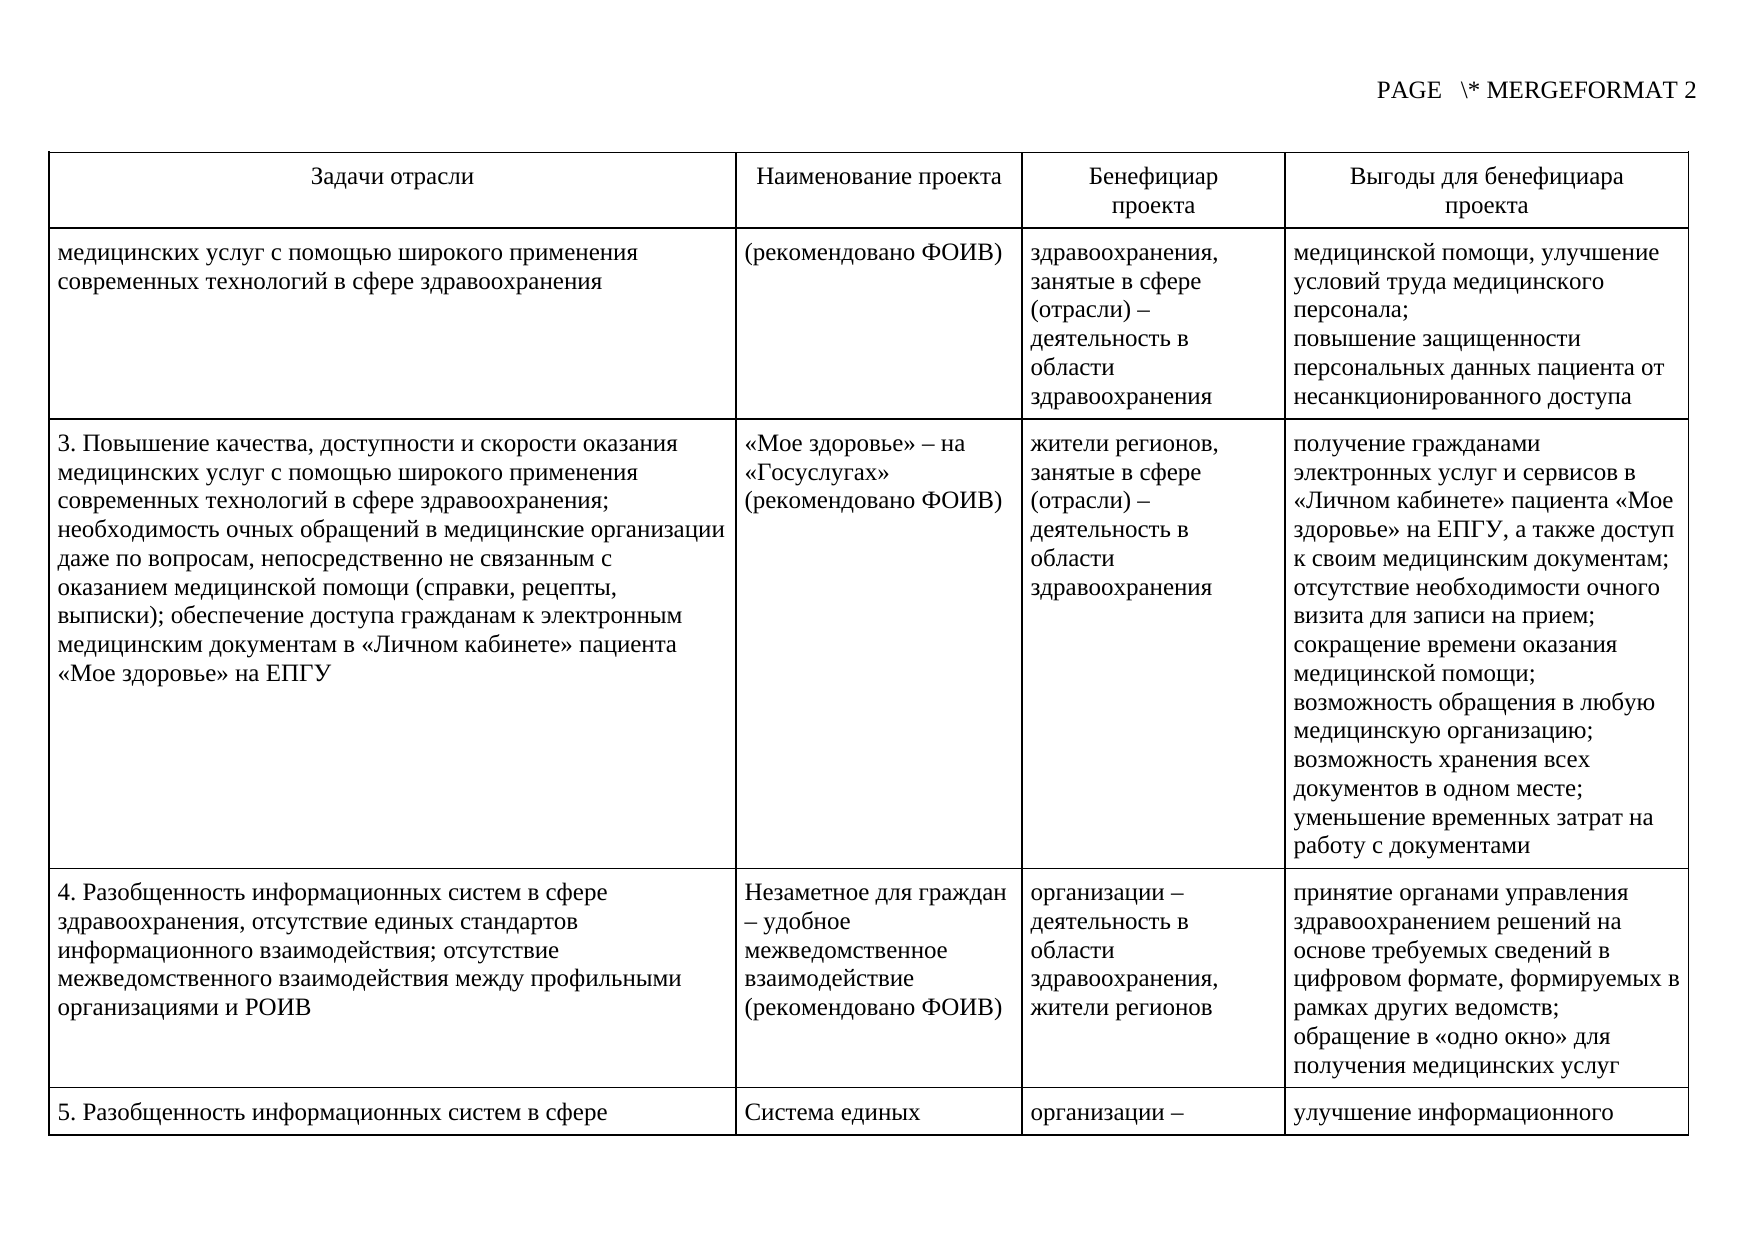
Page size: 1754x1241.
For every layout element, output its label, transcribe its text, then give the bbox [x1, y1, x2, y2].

table_header Бенефициар проекта [1023, 153, 1284, 227]
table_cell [1286, 229, 1688, 418]
table_cell жители регионов, занятые в сфере (отрасли) – деятельность в области здравоохранения [1023, 420, 1284, 867]
table_cell 4. Разобщенность информационных систем в сфере здравоохранения, отсутствие единых стандартов информационного взаимодействия; отсутствие межведомственного взаимодействия между профильными организациями и РОИВ [50, 869, 735, 1087]
table_header Выгоды для бенефициара проекта [1286, 153, 1688, 227]
table_cell организации – деятельность в области здравоохранения, жители регионов [1023, 869, 1284, 1087]
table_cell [50, 229, 735, 418]
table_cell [1023, 1088, 1284, 1134]
table_cell 3. Повышение качества, доступности и скорости оказания медицинских услуг с помощью широкого применения современных технологий в сфере здравоохранения; необходимость очных обращений в медицинские организации даже по вопросам, непосредственно не связанным с оказанием медицинской помощи (справки, рецепты, выписки); обеспечение доступа гражданам к электронным медицинским документам в «Личном кабинете» пациента «Мое здоровье» на ЕПГУ [50, 420, 735, 867]
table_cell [1286, 1088, 1688, 1134]
table_cell «Мое здоровье» – на «Госуслугах» (рекомендовано ФОИВ) [737, 420, 1021, 867]
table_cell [737, 1088, 1021, 1134]
table_cell принятие органами управления здравоохранением решений на основе требуемых сведений в цифровом формате, формируемых в рамках других ведомств; обращение в «одно окно» для получения медицинских услуг [1286, 869, 1688, 1087]
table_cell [737, 229, 1021, 418]
table_cell Незаметное для граждан – удобное межведомственное взаимодействие (рекомендовано ФОИВ) [737, 869, 1021, 1087]
table_header Задачи отрасли [50, 153, 735, 227]
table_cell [50, 1088, 735, 1134]
table_cell получение гражданами электронных услуг и сервисов в «Личном кабинете» пациента «Мое здоровье» на ЕПГУ, а также доступ к своим медицинским документам; отсутствие необходимости очного визита для записи на прием; сокращение времени оказания медицинской помощи; возможность обращения в любую медицинскую организацию; возможность хранения всех документов в одном месте; уменьшение временных затрат на работу с документами [1286, 420, 1688, 867]
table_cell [1023, 229, 1284, 418]
table_header Наименование проекта [737, 153, 1021, 227]
